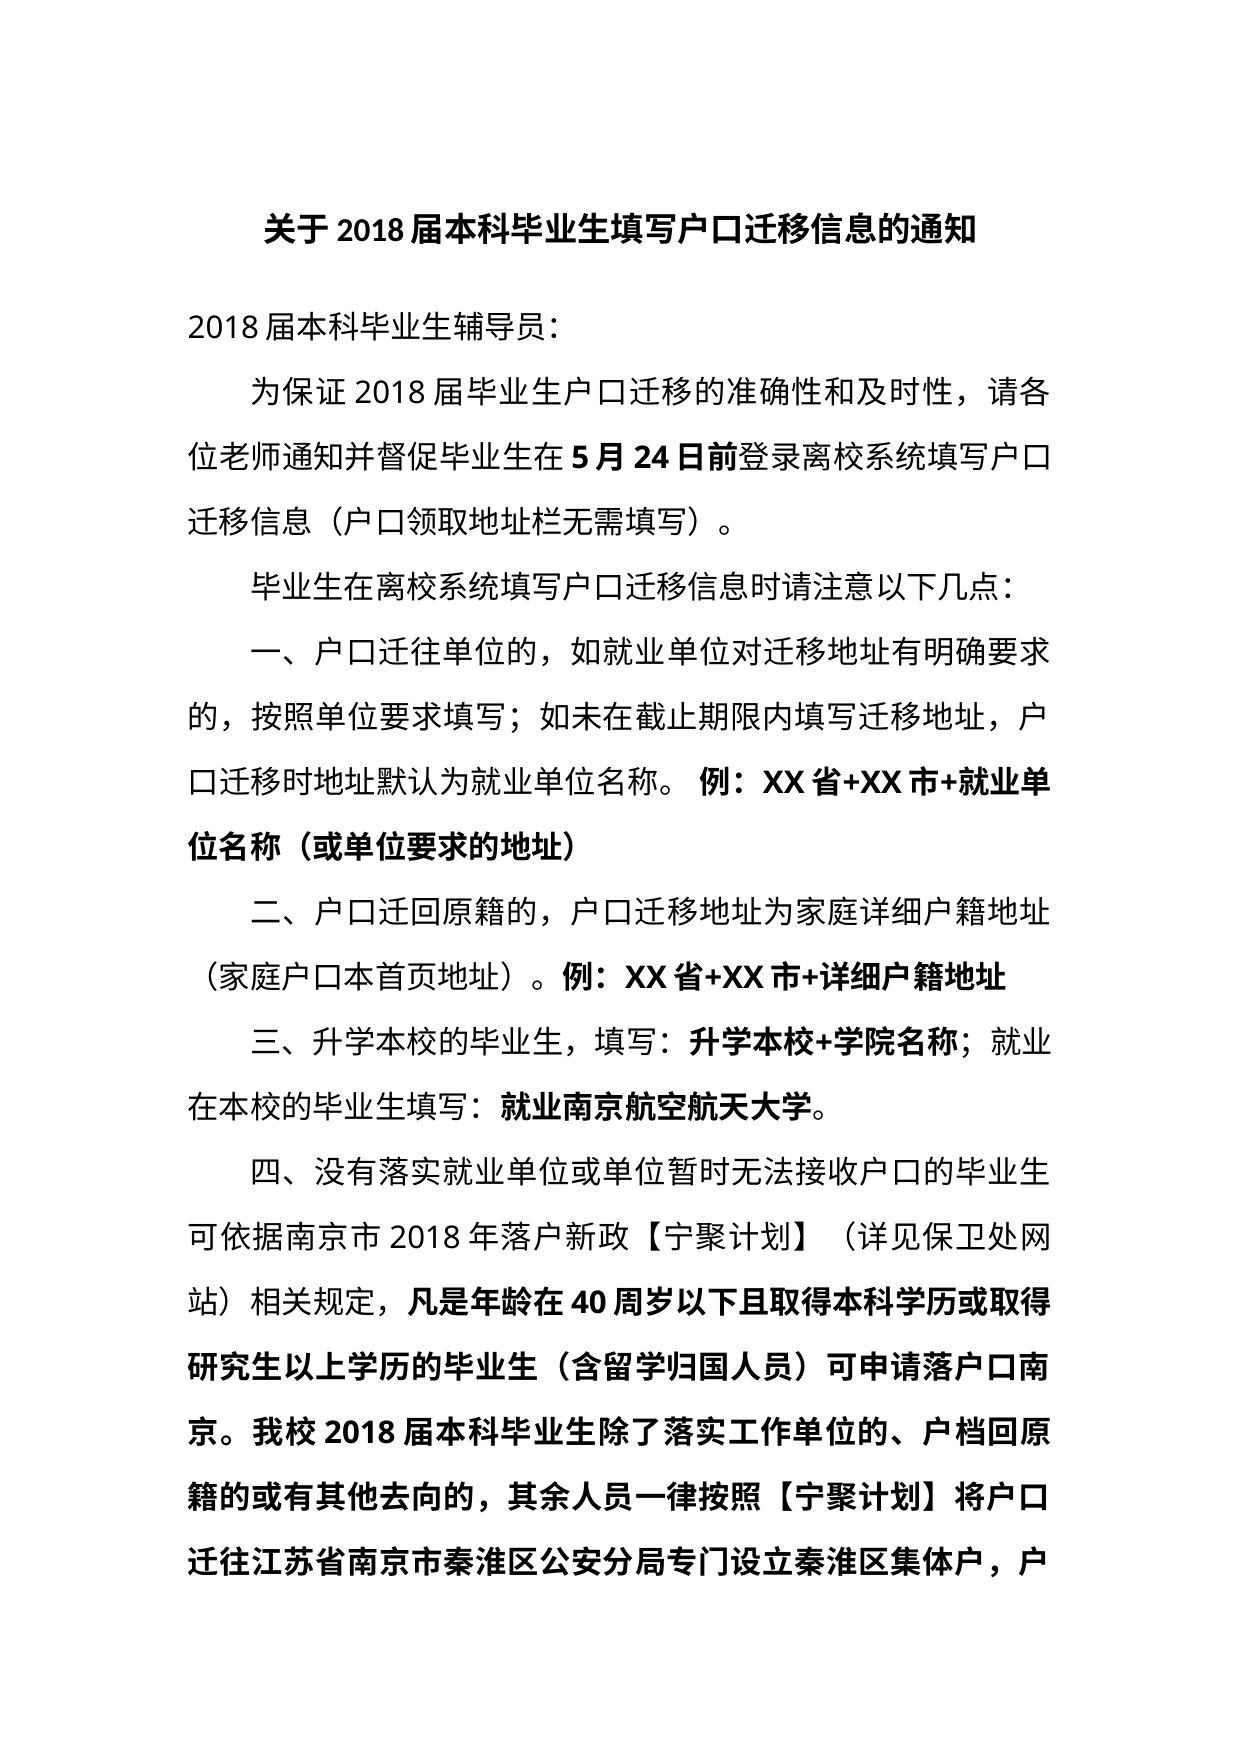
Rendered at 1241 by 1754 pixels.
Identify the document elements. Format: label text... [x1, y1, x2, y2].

text 二、户口迁回原籍的，户口迁移地址为家庭详细户籍地址（家庭户口本首页地址）。例：XX省+XX市+详细户籍地址 [187, 877, 1053, 1007]
text 为保证2018届毕业生户口迁移的准确性和及时性，请各位老师通知并督促毕业生在5月24日前登录离校系统填写户口迁移信息（户口领取地址栏无需填写）。 [187, 357, 1053, 552]
text 一、户口迁往单位的，如就业单位对迁移地址有明确要求的，按照单位要求填写；如未在截止期限内填写迁移地址，户口迁移时地址默认为就业单位名称。 例：XX省+XX市+就业单位名称（或单位要求的地址） [187, 617, 1053, 877]
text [187, 1137, 1053, 1592]
text 关于2018届本科毕业生填写户口迁移信息的通知 [187, 194, 1053, 259]
text 三、升学本校的毕业生，填写：升学本校+学院名称；就业在本校的毕业生填写：就业南京航空航天大学。 [187, 1007, 1053, 1137]
text 毕业生在离校系统填写户口迁移信息时请注意以下几点： [187, 552, 1053, 617]
text 2018届本科毕业生辅导员： [187, 292, 1053, 357]
